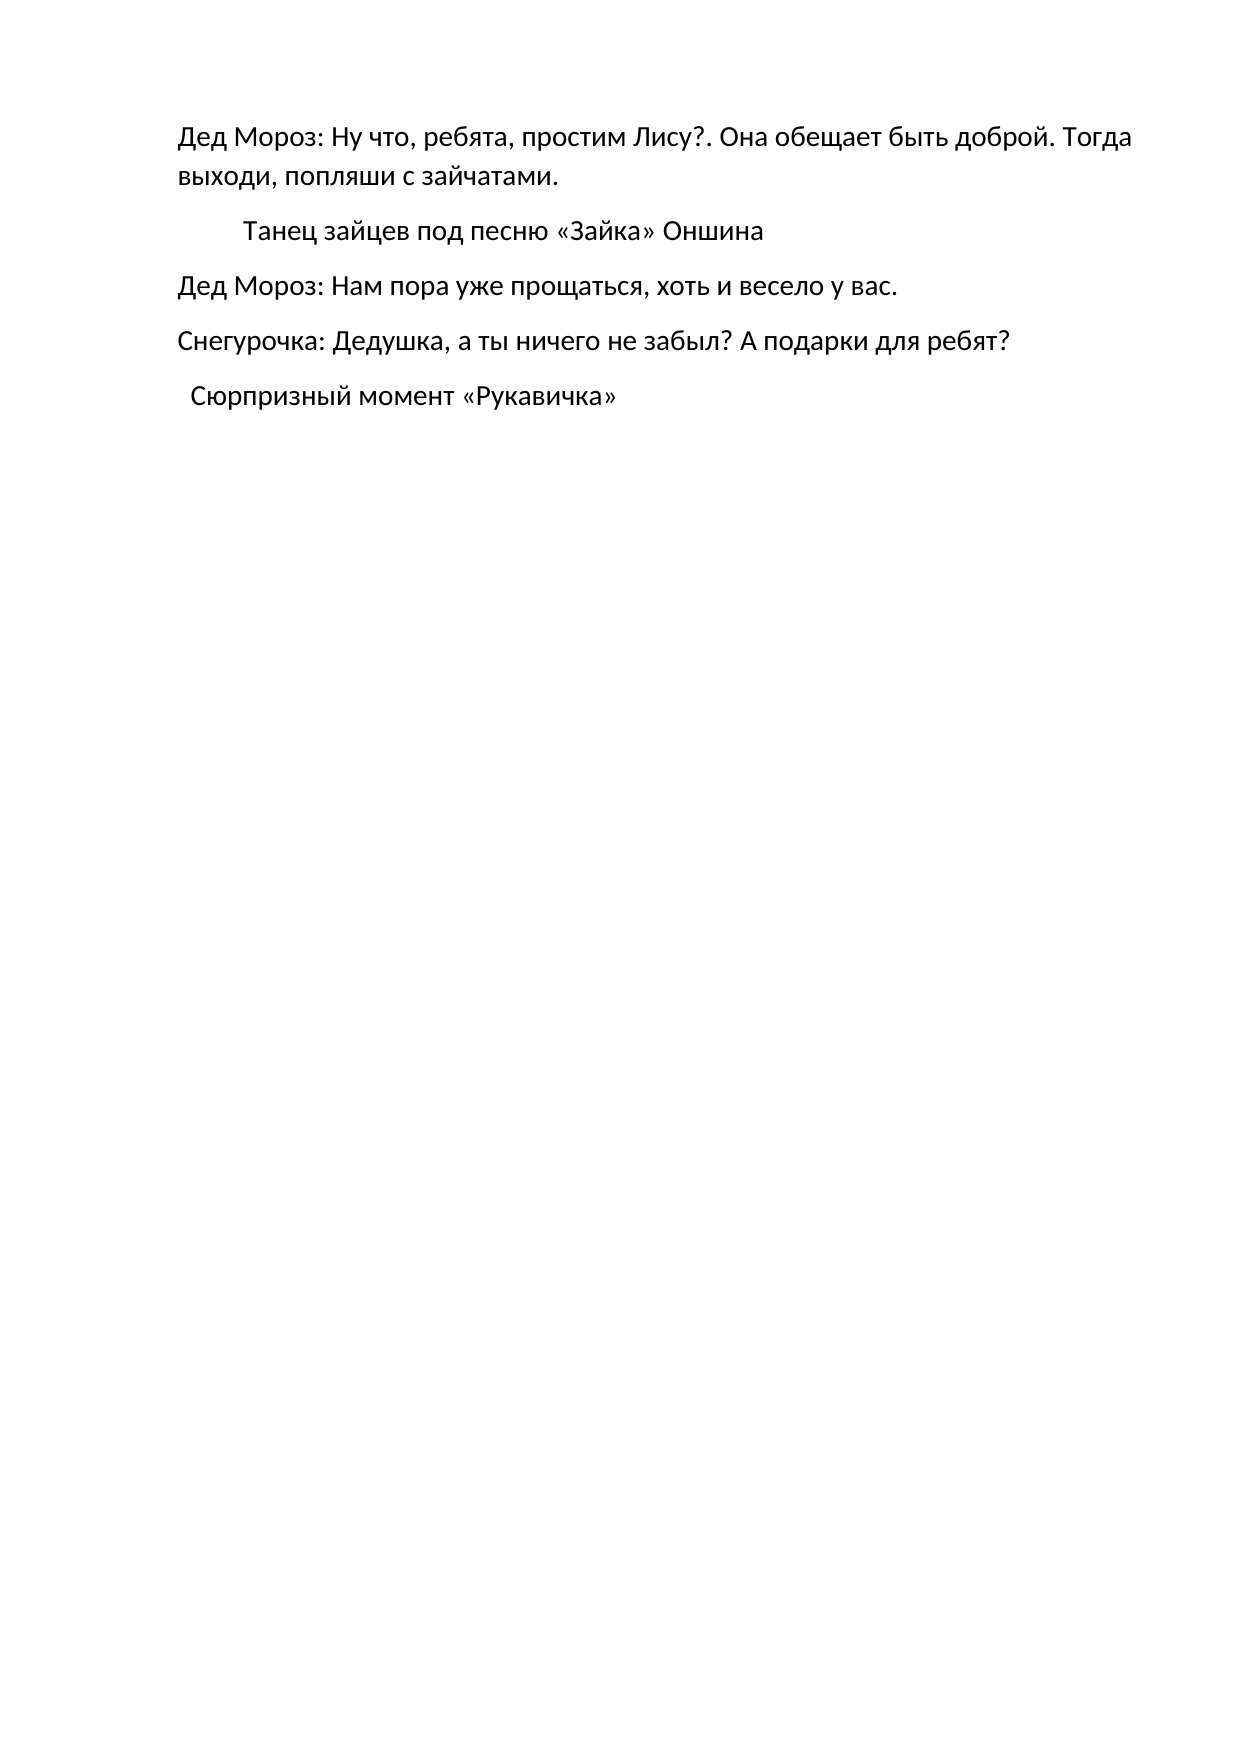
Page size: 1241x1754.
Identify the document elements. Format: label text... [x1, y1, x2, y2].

text Сюрпризный момент «Рукавичка» [177, 377, 1152, 413]
text Танец зайцев под песню «Зайка» Оншина [177, 212, 1152, 247]
text Снегурочка: Дедушка, а ты ничего не забыл? А подарки для ребят? [177, 322, 1152, 357]
text Дед Мороз: Нам пора уже прощаться, хоть и весело у вас. [177, 267, 1152, 302]
text Дед Мороз: Ну что, ребята, простим Лису?. Она обещает быть доброй. Тогда выходи, попляши с зайчатами. [177, 118, 1152, 192]
